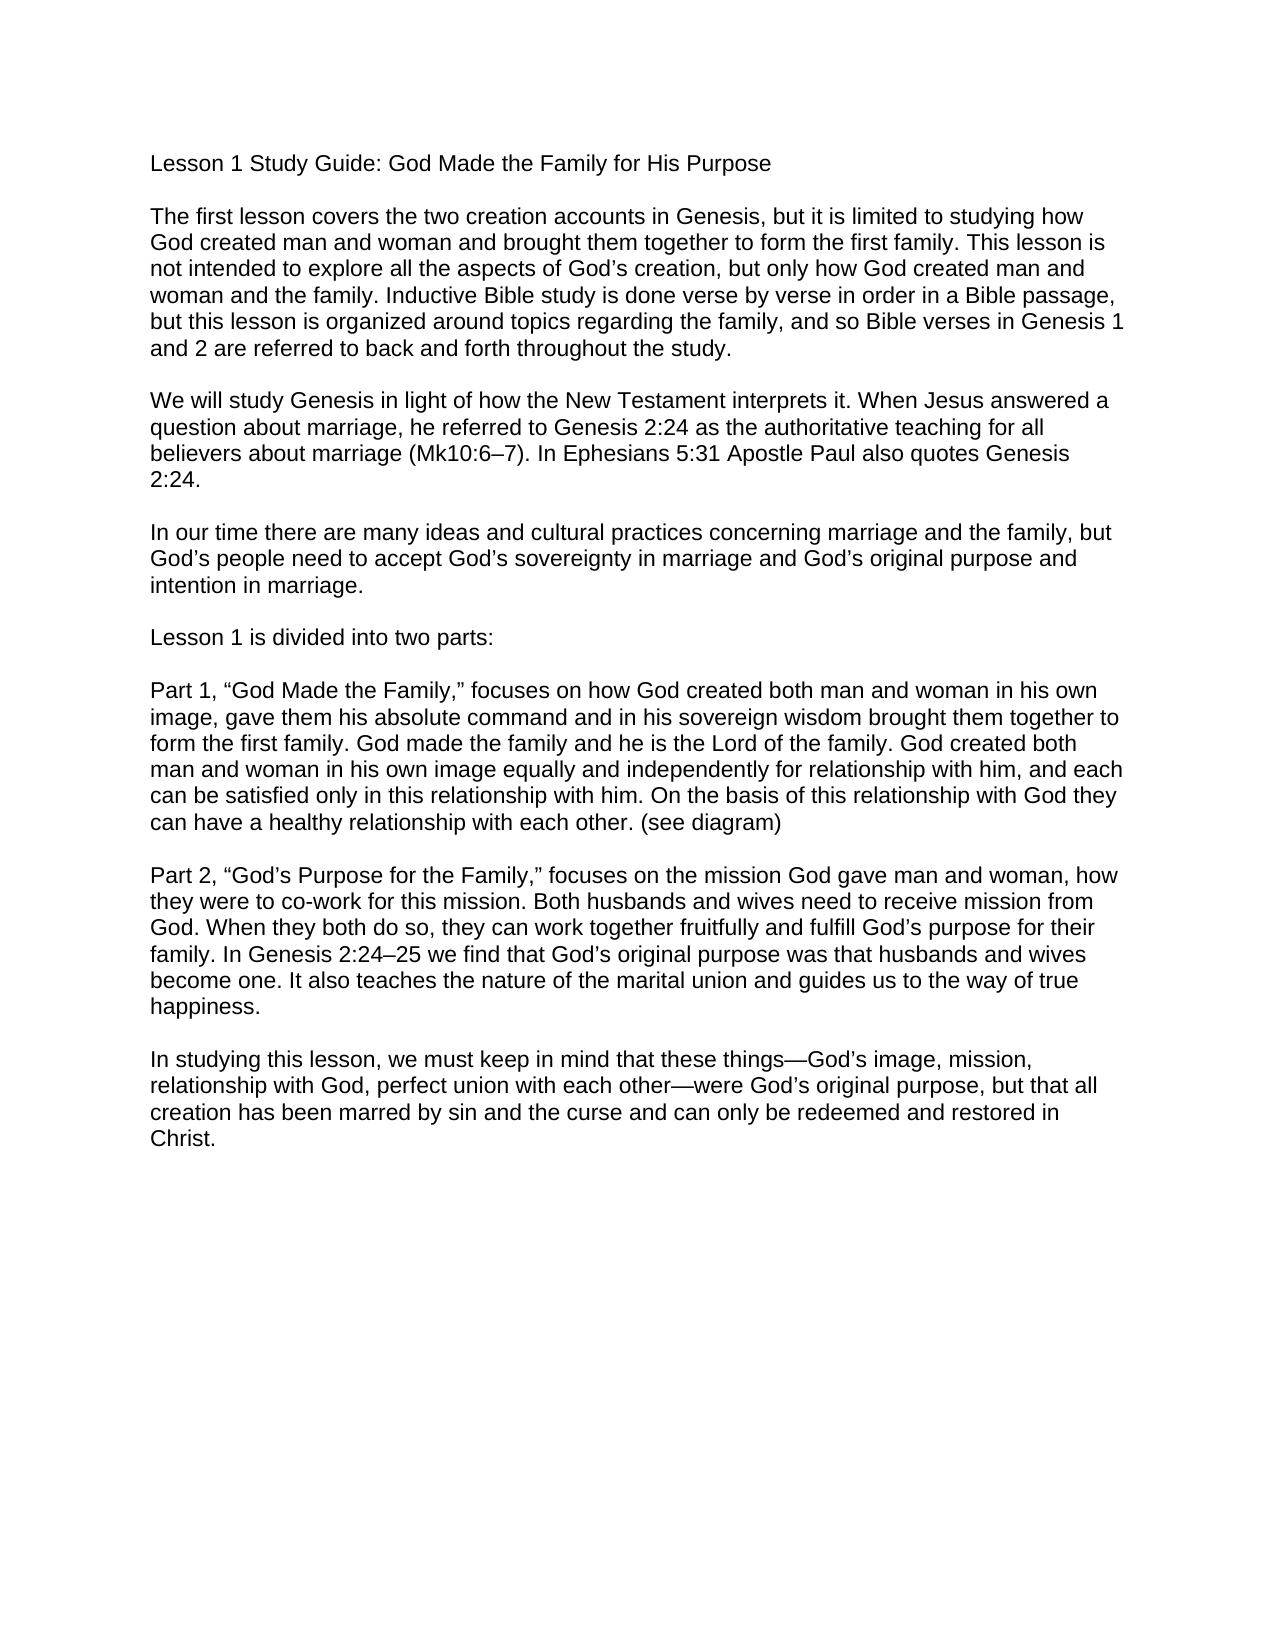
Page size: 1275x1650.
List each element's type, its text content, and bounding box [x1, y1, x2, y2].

text Part 2, “God’s Purpose for the Family,” focuses on the mission God gave man and woman, how they were to co-work for this mission. Both husbands and wives need to receive mission from God. When they both do so, they can work together fruitfully and fulfill God’s purpose for their family. In Genesis 2:24–25 we find that God’s original purpose was that husbands and wives become one. It also teaches the nature of the marital union and guides us to the way of true happiness. [150, 862, 1125, 1020]
text We will study Genesis in light of how the New Testament interprets it. When Jesus answered a question about marriage, he referred to Genesis 2:24 as the authoritative teaching for all believers about marriage (Mk10:6–7). In Ephesians 5:31 Apostle Paul also quotes Genesis 2:24. [150, 387, 1125, 493]
text In our time there are many ideas and cultural practices concerning marriage and the family, but God’s people need to accept God’s sovereignty in marriage and God’s original purpose and intention in marriage. [150, 519, 1125, 598]
text Lesson 1 is divided into two parts: [150, 624, 1125, 651]
text Part 1, “God Made the Family,” focuses on how God created both man and woman in his own image, gave them his absolute command and in his sovereign wisdom brought them together to form the first family. God made the family and he is the Lord of the family. God created both man and woman in his own image equally and independently for relationship with him, and each can be satisfied only in this relationship with him. On the basis of this relationship with God they can have a healthy relationship with each other. (see diagram) [150, 677, 1125, 835]
text In studying this lesson, we must keep in mind that these things—God’s image, mission, relationship with God, perfect union with each other—were God’s original purpose, but that all creation has been marred by sin and the curse and can only be redeemed and restored in Christ. [150, 1046, 1125, 1151]
text Lesson 1 Study Guide: God Made the Family for His Purpose [150, 150, 1125, 176]
text The first lesson covers the two creation accounts in Genesis, but it is limited to studying how God created man and woman and brought them together to form the first family. This lesson is not intended to explore all the aspects of God’s creation, but only how God created man and woman and the family. Inductive Bible study is done verse by verse in order in a Bible passage, but this lesson is organized around topics regarding the family, and so Bible verses in Genesis 1 and 2 are referred to back and forth throughout the study. [150, 203, 1125, 361]
